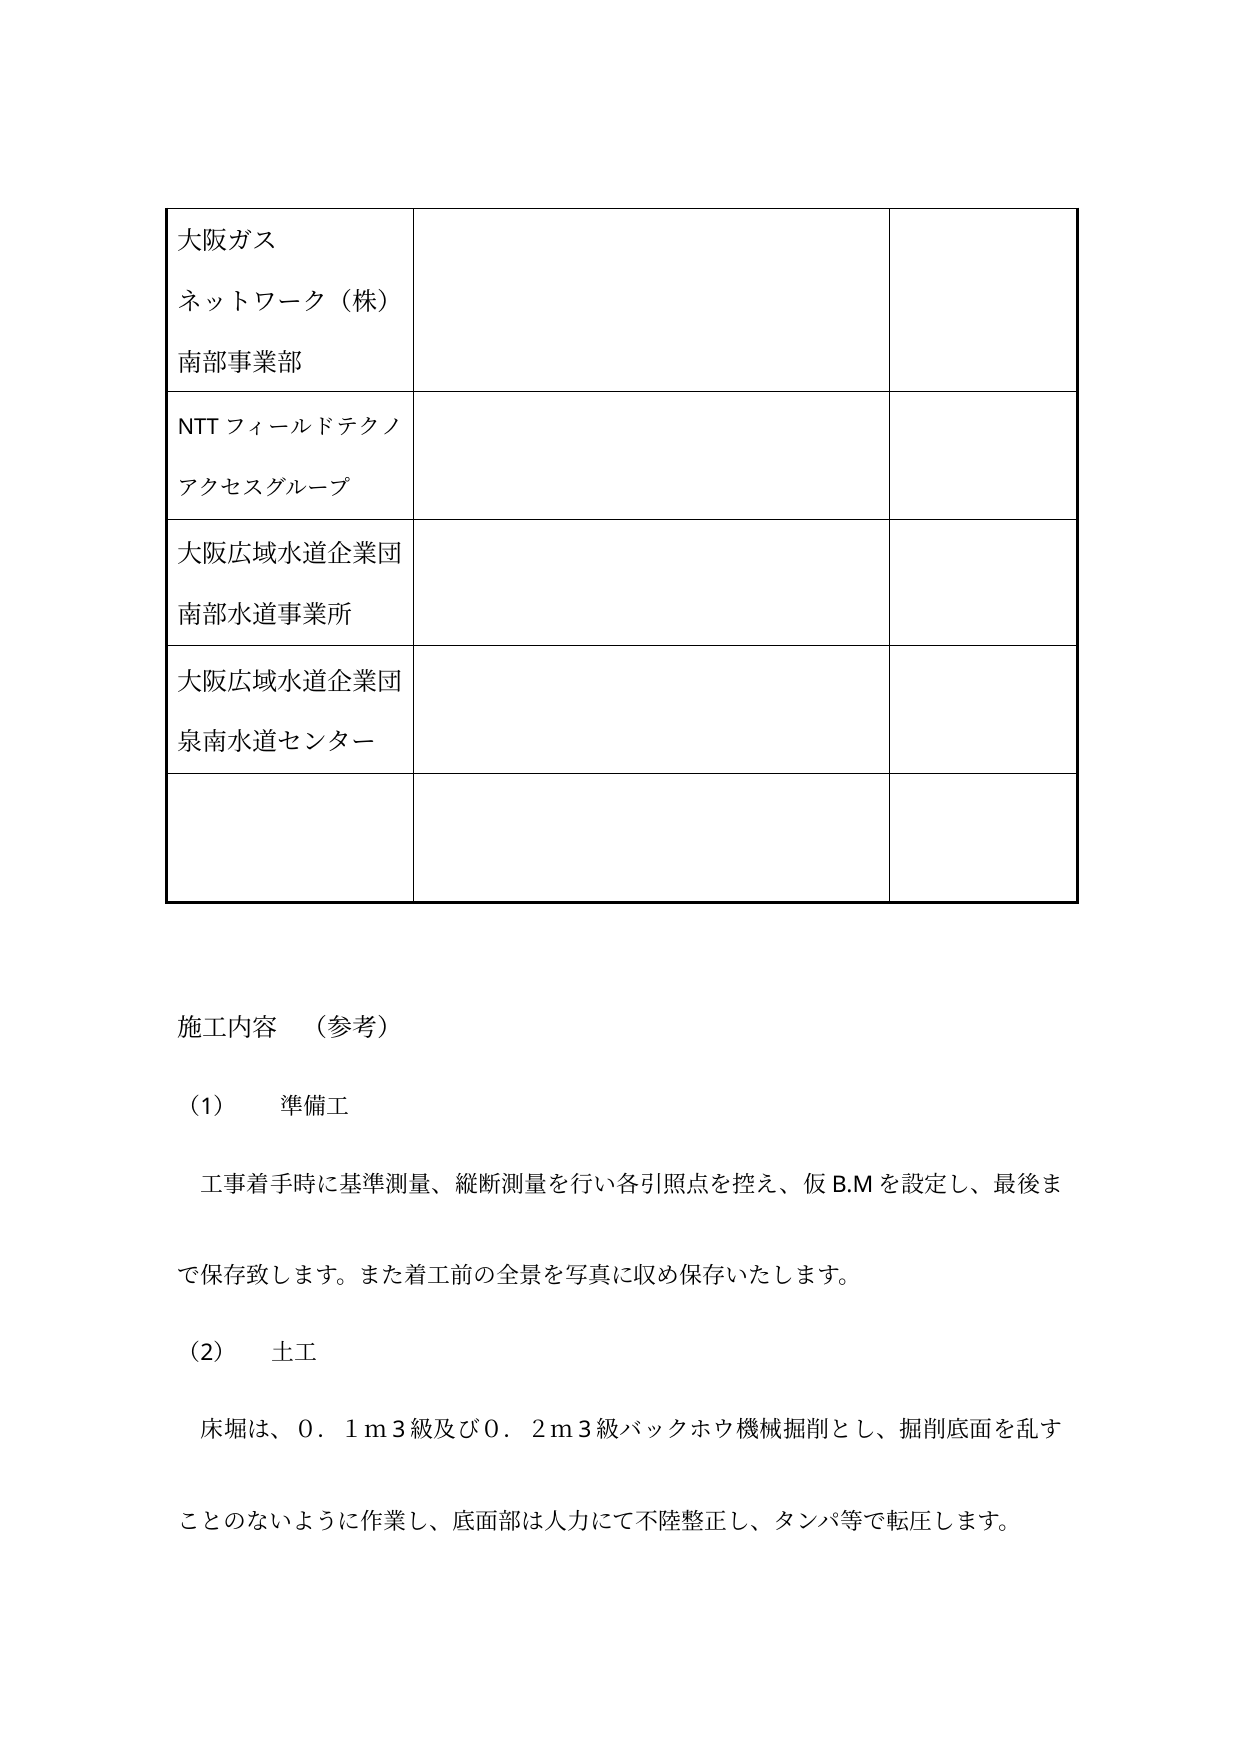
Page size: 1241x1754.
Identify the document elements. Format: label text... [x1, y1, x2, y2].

text 床堀は、０．１ｍ3級及び０．２ｍ3級バックホウ機械掘削とし、掘削底面を乱すことのないように作業し、底面部は人力にて不陸整正し、タンパ等で転圧します。 [177, 1398, 1063, 1550]
table_cell 大阪ガス ネットワーク（株） 南部事業部 [168, 209, 413, 391]
table_cell [414, 392, 889, 519]
table_cell [890, 646, 1076, 773]
table_cell [890, 520, 1076, 645]
text （2） 土工 [177, 1320, 1063, 1381]
table_cell [890, 209, 1076, 391]
table_cell 大阪広域水道企業団 泉南水道センター [168, 646, 413, 773]
table_cell [414, 209, 889, 391]
text 工事着手時に基準測量、縦断測量を行い各引照点を控え、仮B.Mを設定し、最後まで保存致します。また着工前の全景を写真に収め保存いたします。 [177, 1152, 1063, 1304]
list 準備工 [177, 1074, 1063, 1135]
table_cell [414, 774, 889, 901]
table_cell [414, 520, 889, 645]
table_cell [168, 774, 413, 901]
text 施工内容 （参考） [177, 996, 1063, 1056]
table_cell [890, 392, 1076, 519]
table_cell NTTフィールドテクノアクセスグループ [168, 392, 413, 519]
table_cell [890, 774, 1076, 901]
table_cell [414, 646, 889, 773]
table_cell 大阪広域水道企業団 南部水道事業所 [168, 520, 413, 645]
